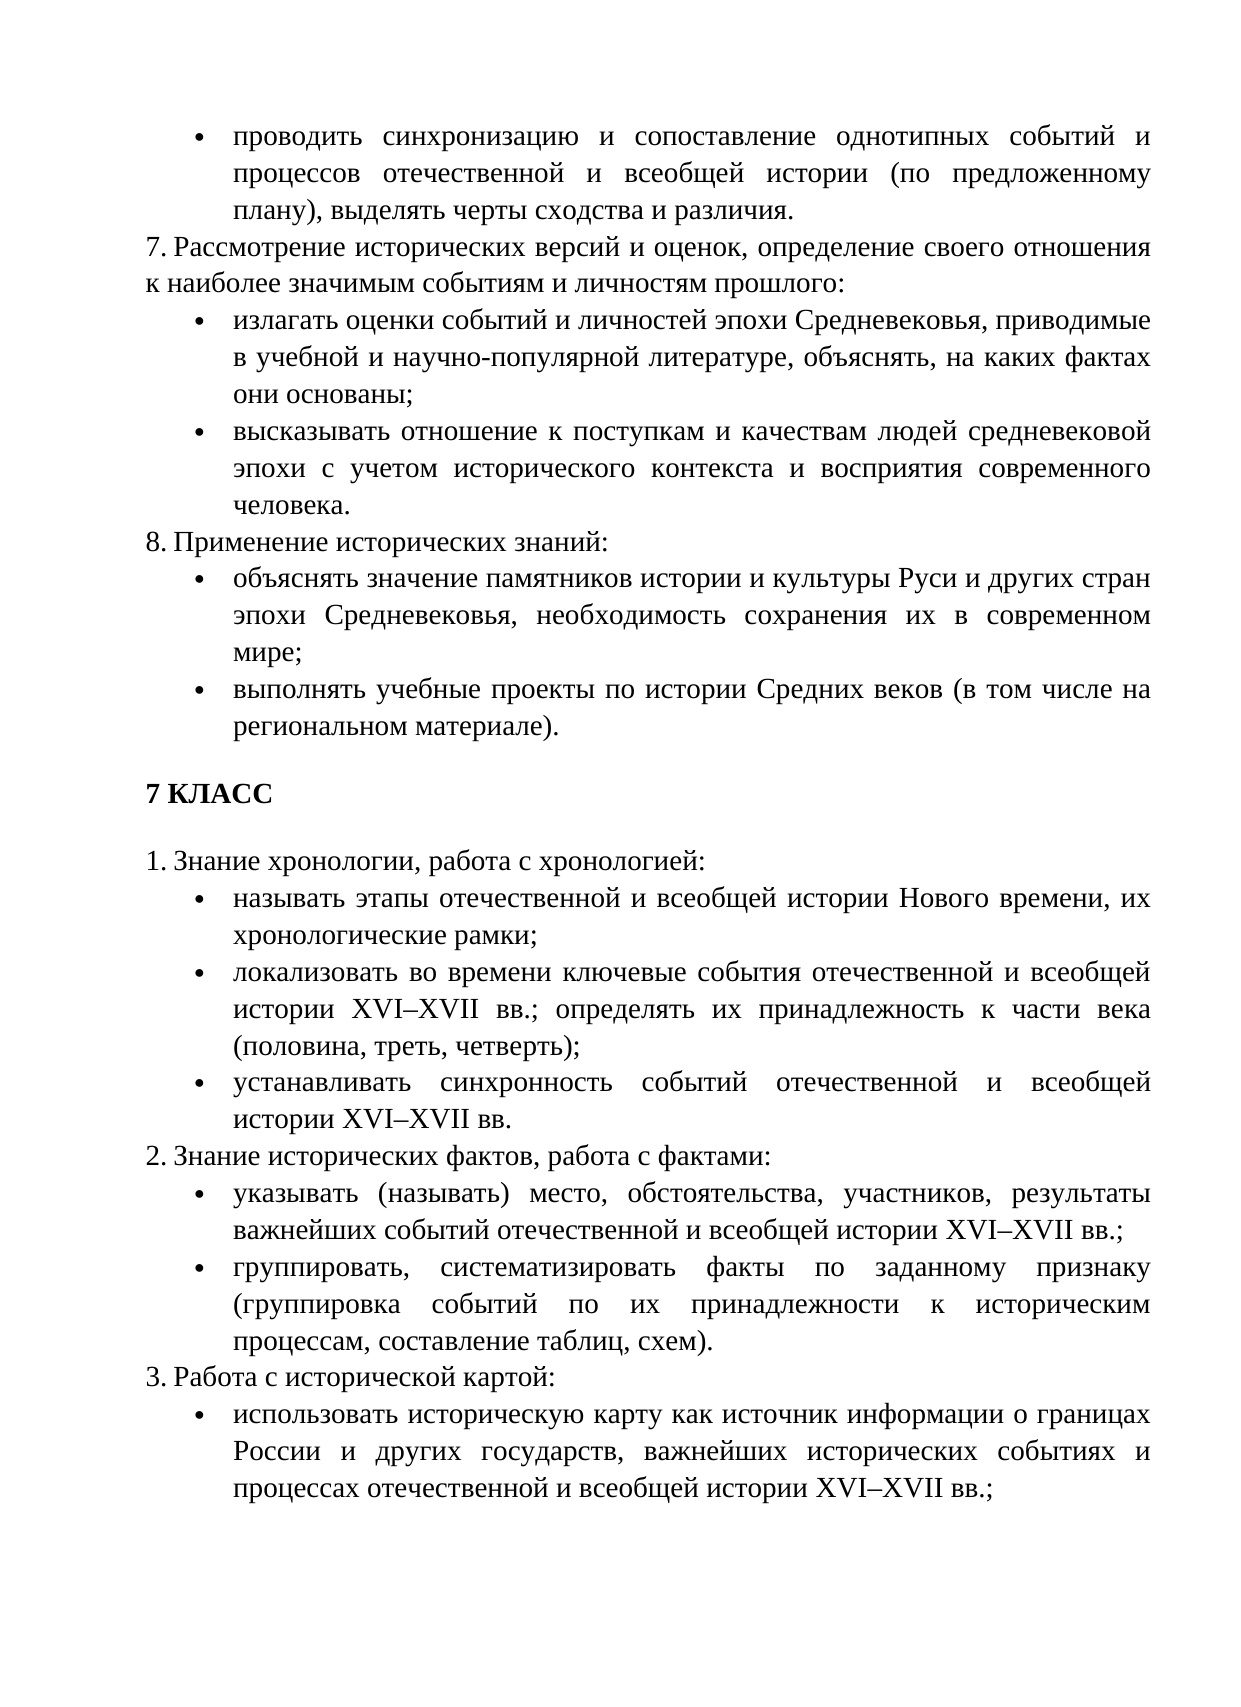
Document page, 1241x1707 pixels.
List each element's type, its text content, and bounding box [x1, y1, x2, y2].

text 7. Рассмотрение исторических версий и оценок, определение своего отношения к наиболее значимым событиям и личностям прошлого: [145, 229, 1152, 299]
text 7 КЛАСС [145, 776, 1152, 809]
list называть этапы отечественной и всеобщей истории Нового времени, их хронологические рамки; [195, 880, 1152, 951]
text 2. Знание исторических фактов, работа с фактами: [145, 1138, 1152, 1172]
list выполнять учебные проекты по истории Средних веков (в том числе на региональном материале). [195, 671, 1152, 742]
list использовать историческую карту как источник информации о границах России и других государств, важнейших исторических событиях и процессах отечественной и всеобщей истории XVI–XVII вв.; [195, 1396, 1152, 1504]
list локализовать во времени ключевые события отечественной и всеобщей истории XVI–XVII вв.; определять их принадлежность к части века (половина, треть, четверть); [195, 954, 1152, 1061]
list указывать (называть) место, обстоятельства, участников, результаты важнейших событий отечественной и всеобщей истории XVI–XVII вв.; [195, 1175, 1152, 1246]
text 8. Применение исторических знаний: [145, 524, 1152, 557]
list проводить синхронизацию и сопоставление однотипных событий и процессов отечественной и всеобщей истории (по предложенному плану), выделять черты сходства и различия. [195, 118, 1152, 225]
list объяснять значение памятников истории и культуры Руси и других стран эпохи Средневековья, необходимость сохранения их в современном мире; [195, 561, 1152, 668]
list устанавливать синхронность событий отечественной и всеобщей истории XVI–XVII вв. [195, 1064, 1152, 1135]
list высказывать отношение к поступкам и качествам людей средневековой эпохи с учетом исторического контекста и восприятия современного человека. [195, 413, 1152, 520]
list излагать оценки событий и личностей эпохи Средневековья, приводимые в учебной и научно-популярной литературе, объяснять, на каких фактах они основаны; [195, 302, 1152, 410]
text 1. Знание хронологии, работа с хронологией: [145, 843, 1152, 877]
list группировать, систематизировать факты по заданному признаку (группировка событий по их принадлежности к историческим процессам, составление таблиц, схем). [195, 1249, 1152, 1356]
text 3. Работа с исторической картой: [145, 1359, 1152, 1393]
